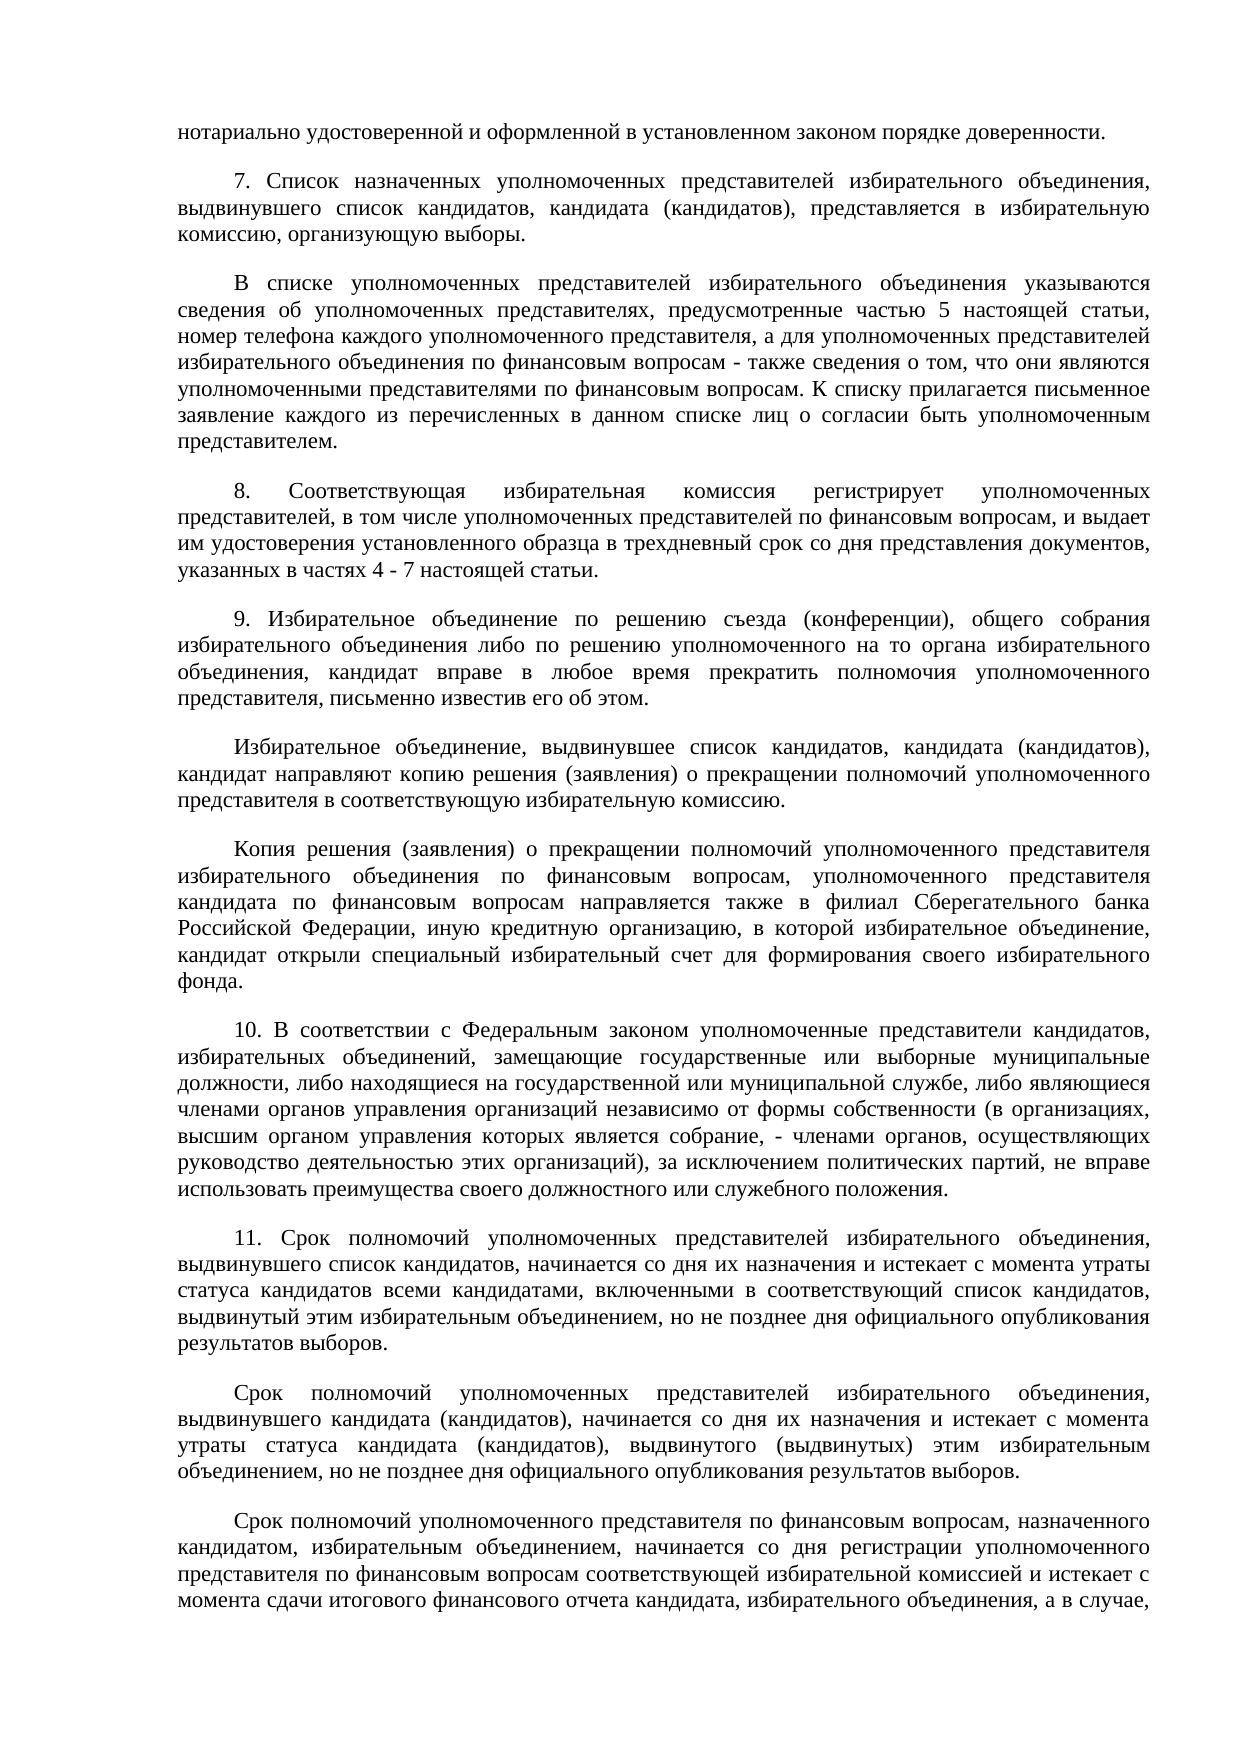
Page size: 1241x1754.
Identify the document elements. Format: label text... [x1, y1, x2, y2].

text Срок полномочий уполномоченных представителей избирательного объединения, выдвинувшего кандидата (кандидатов), начинается со дня их назначения и истекает с момента утраты статуса кандидата (кандидатов), выдвинутого (выдвинутых) этим избирательным объединением, но не позднее дня официального опубликования результатов выборов. [177, 1378, 1152, 1484]
text 8. Соответствующая избирательная комиссия регистрирует уполномоченных представителей, в том числе уполномоченных представителей по финансовым вопросам, и выдает им удостоверения установленного образца в трехдневный срок со дня представления документов, указанных в частях 4 - 7 настоящей статьи. [177, 477, 1152, 582]
text Избирательное объединение, выдвинувшее список кандидатов, кандидата (кандидатов), кандидат направляют копию решения (заявления) о прекращении полномочий уполномоченного представителя в соответствующую избирательную комиссию. [177, 733, 1152, 812]
text Копия решения (заявления) о прекращении полномочий уполномоченного представителя избирательного объединения по финансовым вопросам, уполномоченного представителя кандидата по финансовым вопросам направляется также в филиал Сберегательного банка Российской Федерации, иную кредитную организацию, в которой избирательное объединение, кандидат открыли специальный избирательный счет для формирования своего избирательного фонда. [177, 835, 1152, 993]
text В списке уполномоченных представителей избирательного объединения указываются сведения об уполномоченных представителях, предусмотренные частью 5 настоящей статьи, номер телефона каждого уполномоченного представителя, а для уполномоченных представителей избирательного объединения по финансовым вопросам - также сведения о том, что они являются уполномоченными представителями по финансовым вопросам. К списку прилагается письменное заявление каждого из перечисленных в данном списке лиц о согласии быть уполномоченным представителем. [177, 269, 1152, 454]
text 7. Список назначенных уполномоченных представителей избирательного объединения, выдвинувшего список кандидатов, кандидата (кандидатов), представляется в избирательную комиссию, организующую выборы. [177, 167, 1152, 246]
text 11. Срок полномочий уполномоченных представителей избирательного объединения, выдвинувшего список кандидатов, начинается со дня их назначения и истекает с момента утраты статуса кандидатов всеми кандидатами, включенными в соответствующий список кандидатов, выдвинутый этим избирательным объединением, но не позднее дня официального опубликования результатов выборов. [177, 1224, 1152, 1356]
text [177, 118, 1152, 144]
text 9. Избирательное объединение по решению съезда (конференции), общего собрания избирательного объединения либо по решению уполномоченного на то органа избирательного объединения, кандидат вправе в любое время прекратить полномочия уполномоченного представителя, письменно известив его об этом. [177, 605, 1152, 711]
text 10. В соответствии с Федеральным законом уполномоченные представители кандидатов, избирательных объединений, замещающие государственные или выборные муниципальные должности, либо находящиеся на государственной или муниципальной службе, либо являющиеся членами органов управления организаций независимо от формы собственности (в организациях, высшим органом управления которых является собрание, - членами органов, осуществляющих руководство деятельностью этих организаций), за исключением политических партий, не вправе использовать преимущества своего должностного или служебного положения. [177, 1016, 1152, 1201]
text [177, 1507, 1152, 1612]
